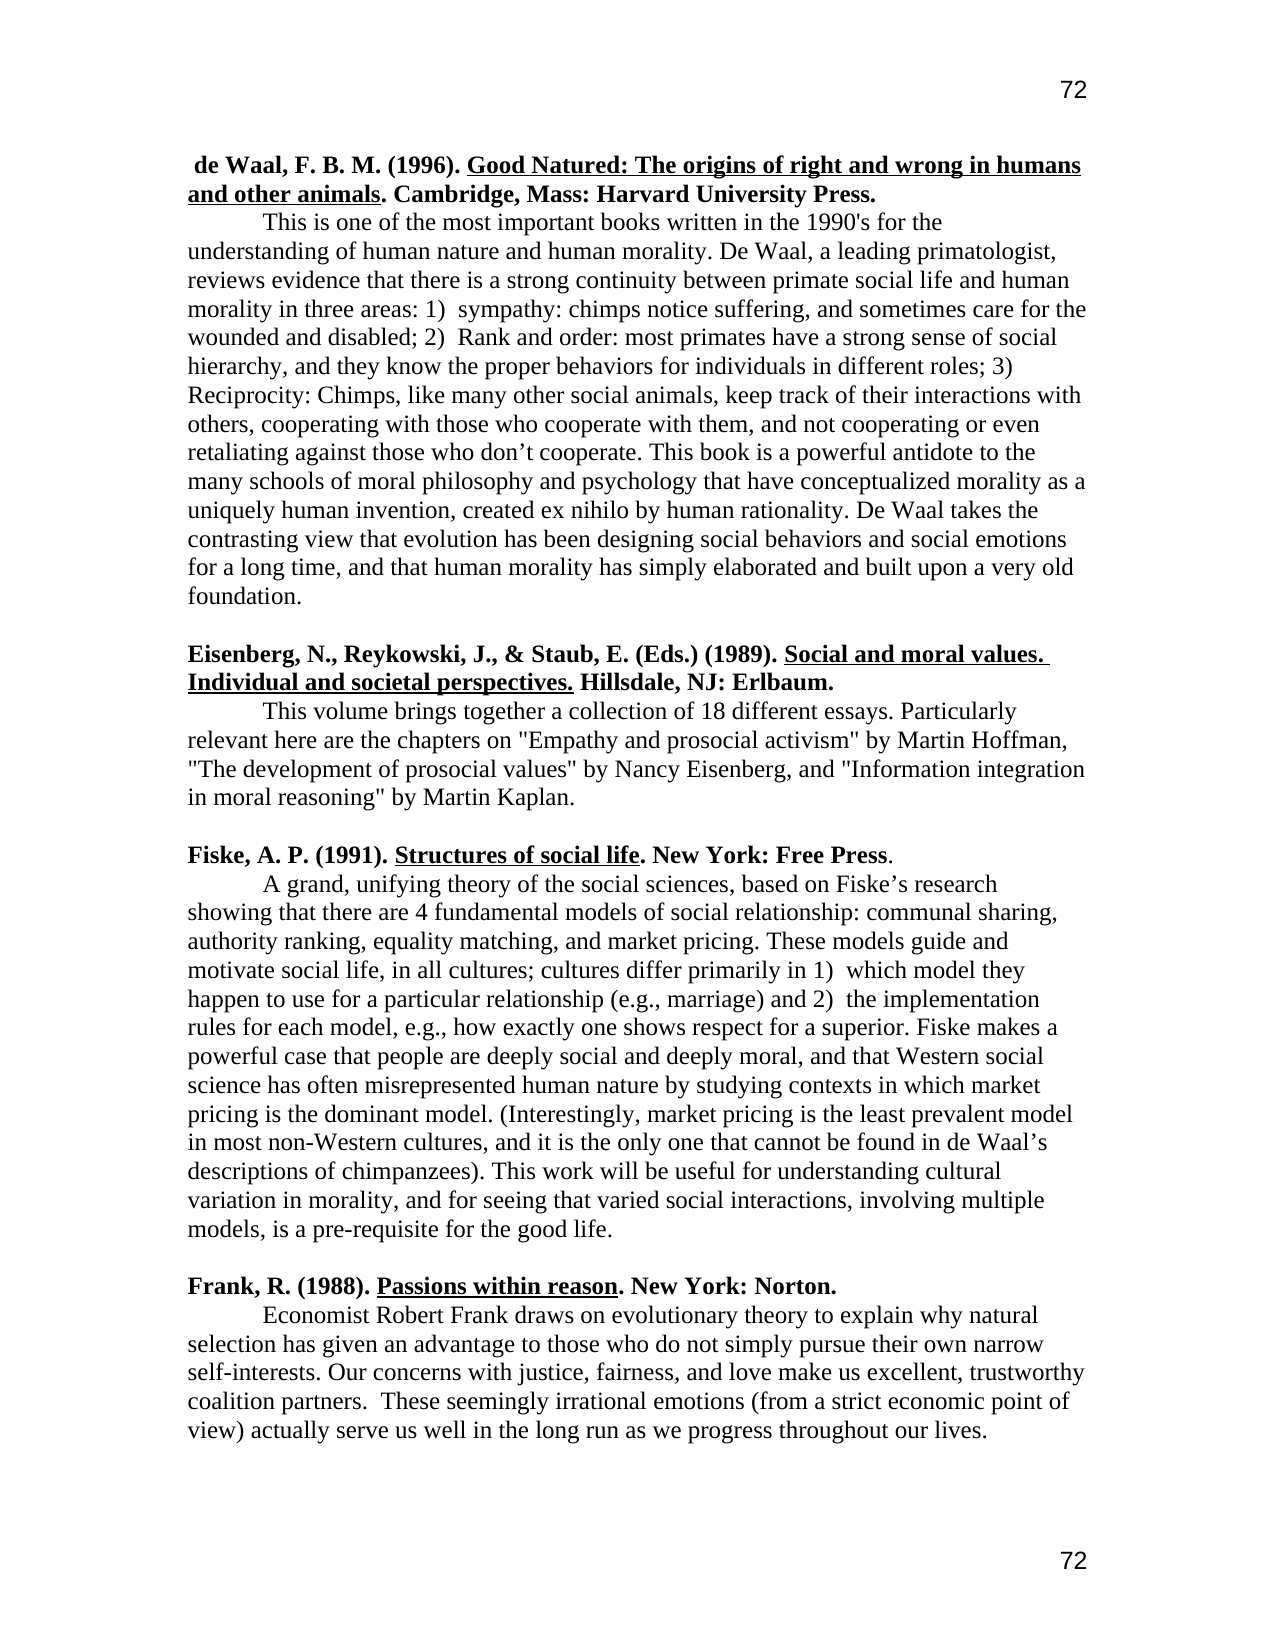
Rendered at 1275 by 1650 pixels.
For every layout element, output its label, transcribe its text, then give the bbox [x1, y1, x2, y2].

text A grand, unifying theory of the social sciences, based on Fiske’s research showing that there are 4 fundamental models of social relationship: communal sharing, authority ranking, equality matching, and market pricing. These models guide and motivate social life, in all cultures; cultures differ primarily in 1) which model they happen to use for a particular relationship (e.g., marriage) and 2) the implementation rules for each model, e.g., how exactly one shows respect for a superior. Fiske makes a powerful case that people are deeply social and deeply moral, and that Western social science has often misrepresented human nature by studying contexts in which market pricing is the dominant model. (Interestingly, market pricing is the least prevalent model in most non-Western cultures, and it is the only one that cannot be found in de Waal’s descriptions of chimpanzees). This work will be useful for understanding cultural variation in morality, and for seeing that varied social interactions, involving multiple models, is a pre-requisite for the good life. [187, 869, 1087, 1242]
text This is one of the most important books written in the 1990's for the understanding of human nature and human morality. De Waal, a leading primatologist, reviews evidence that there is a strong continuity between primate social life and human morality in three areas: 1) sympathy: chimps notice suffering, and sometimes care for the wounded and disabled; 2) Rank and order: most primates have a strong sense of social hierarchy, and they know the proper behaviors for individuals in different roles; 3) Reciprocity: Chimps, like many other social animals, keep track of their interactions with others, cooperating with those who cooperate with them, and not cooperating or even retaliating against those who don’t cooperate. This book is a powerful antidote to the many schools of moral philosophy and psychology that have conceptualized morality as a uniquely human invention, created ex nihilo by human rationality. De Waal takes the contrasting view that evolution has been designing social behaviors and social emotions for a long time, and that human morality has simply elaborated and built upon a very old foundation. [187, 207, 1087, 610]
text Frank, R. (1988). Passions within reason. New York: Norton. [187, 1271, 1087, 1300]
text Economist Robert Frank draws on evolutionary theory to explain why natural selection has given an advantage to those who do not simply pursue their own narrow self-interests. Our concerns with justice, fairness, and love make us excellent, trustworthy coalition partners. These seemingly irrational emotions (from a strict economic point of view) actually serve us well in the long run as we progress throughout our lives. [187, 1300, 1087, 1444]
text Eisenberg, N., Reykowski, J., & Staub, E. (Eds.) (1989). Social and moral values. Individual and societal perspectives. Hillsdale, NJ: Erlbaum. [187, 639, 1087, 696]
text This volume brings together a collection of 18 different essays. Particularly relevant here are the chapters on "Empathy and prosocial activism" by Martin Hoffman, "The development of prosocial values" by Nancy Eisenberg, and "Information integration in moral reasoning" by Martin Kaplan. [187, 696, 1087, 811]
text Fiske, A. P. (1991). Structures of social life. New York: Free Press. [187, 840, 1087, 869]
text de Waal, F. B. M. (1996). Good Natured: The origins of right and wrong in humans and other animals. Cambridge, Mass: Harvard University Press. [187, 150, 1087, 207]
